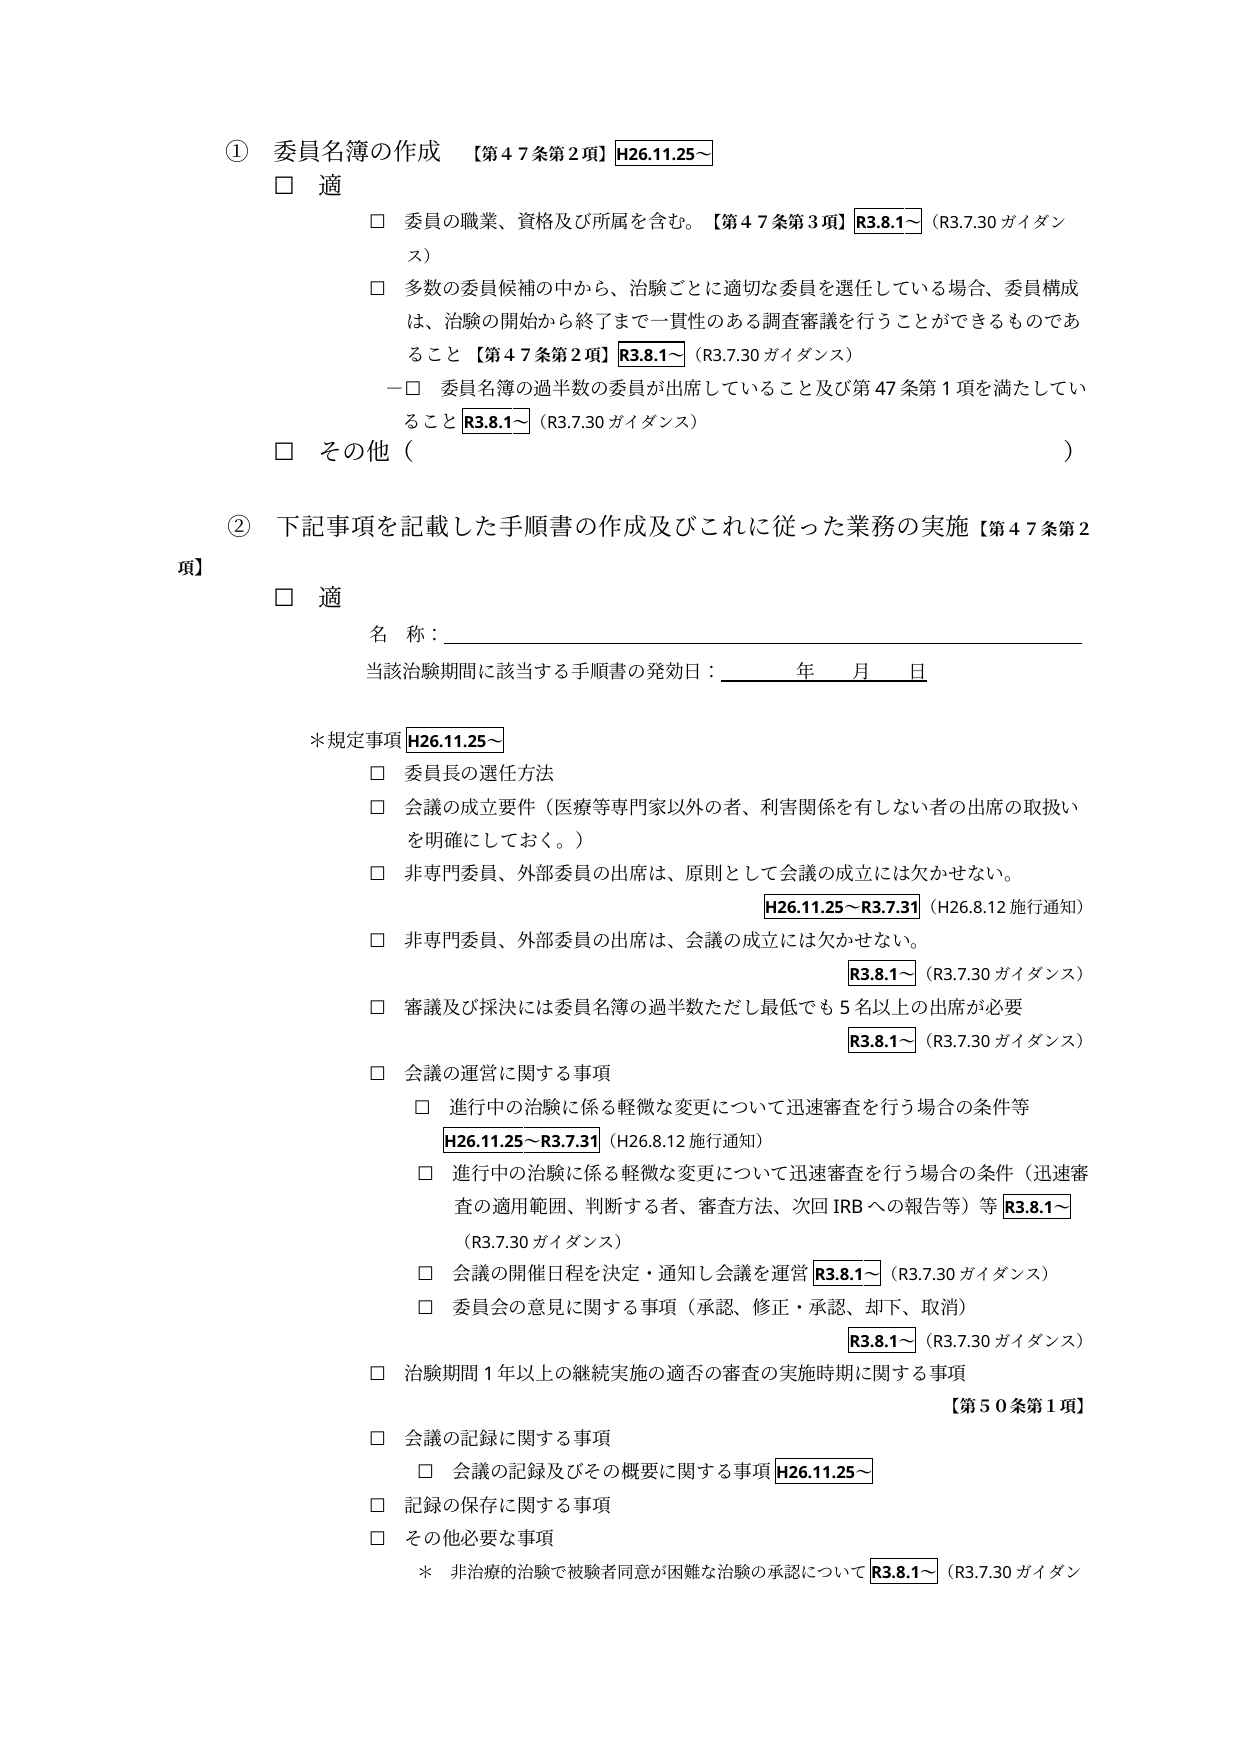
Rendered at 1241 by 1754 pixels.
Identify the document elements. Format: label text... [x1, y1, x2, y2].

text R3.8.1～（R3.7.30ガイダンス） [369, 1019, 1092, 1053]
text 非専門委員、外部委員の出席は、会議の成立には欠かせない。 [369, 919, 1092, 953]
text 適 [273, 167, 1092, 201]
text ＊規定事項H26.11.25～ [177, 722, 1092, 753]
text 会議の開催日程を決定・通知し会議を運営 R3.8.1～（R3.7.30ガイダンス） [417, 1253, 1092, 1286]
text H26.11.25～R3.7.31（H26.8.12施行通知） [369, 886, 1092, 919]
text ② 下記事項を記載した手順書の作成及びこれに従った業務の実施【第４７条第２項】 [177, 505, 1092, 580]
text 審議及び採決には委員名簿の過半数ただし最低でも5名以上の出席が必要 [369, 986, 1092, 1019]
text 当該治験期間に該当する手順書の発効日： 年 月 日 [177, 647, 1092, 684]
text その他必要な事項 [369, 1517, 1092, 1551]
text 会議の記録及びその概要に関する事項H26.11.25～ [417, 1451, 1092, 1484]
text 進行中の治験に係る軽微な変更について迅速審査を行う場合の条件等 H26.11.25～R3.7.31（H26.8.12施行通知） [413, 1086, 1092, 1153]
text － 委員名簿の過半数の委員が出席していること及び第47条第1項を満たしていることR3.8.1～（R3.7.30ガイダンス） [369, 367, 1092, 434]
text 会議の成立要件（医療等専門家以外の者、利害関係を有しない者の出席の取扱いを明確にしておく。） [369, 786, 1092, 853]
text ① 委員名簿の作成 【第４７条第２項】H26.11.25～ [177, 130, 1092, 167]
text 委員の職業、資格及び所属を含む。【第４７条第３項】R3.8.1～（R3.7.30ガイダンス） [369, 201, 1092, 267]
text 治験期間1年以上の継続実施の適否の審査の実施時期に関する事項 [369, 1353, 1092, 1386]
text 適 [273, 580, 1092, 613]
text R3.8.1～（R3.7.30ガイダンス） [369, 953, 1092, 986]
text 進行中の治験に係る軽微な変更について迅速審査を行う場合の条件（迅速審査の適用範囲、判断する者、審査方法、次回IRBへの報告等）等 R3.8.1～（R3.7.30ガイダンス） [417, 1153, 1092, 1253]
text R3.8.1～（R3.7.30ガイダンス） [369, 1319, 1092, 1353]
text 委員長の選任方法 [369, 753, 1092, 786]
text その他（ ） [273, 434, 1092, 467]
text 会議の記録に関する事項 [369, 1417, 1092, 1451]
text 非専門委員、外部委員の出席は、原則として会議の成立には欠かせない。 [369, 853, 1092, 886]
text 名 称： [369, 613, 1092, 647]
text 【第５０条第１項】 [177, 1386, 1092, 1417]
text 委員会の意見に関する事項（承認、修正・承認、却下、取消） [417, 1286, 1092, 1319]
text 会議の運営に関する事項 [369, 1053, 1092, 1086]
text 記録の保存に関する事項 [369, 1484, 1092, 1517]
text 多数の委員候補の中から、治験ごとに適切な委員を選任している場合、委員構成は、治験の開始から終了まで一貫性のある調査審議を行うことができるものであること 【第４７条第２項】R3.8.1～（R3.7.30ガイダンス） [369, 267, 1092, 367]
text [417, 1551, 1092, 1584]
